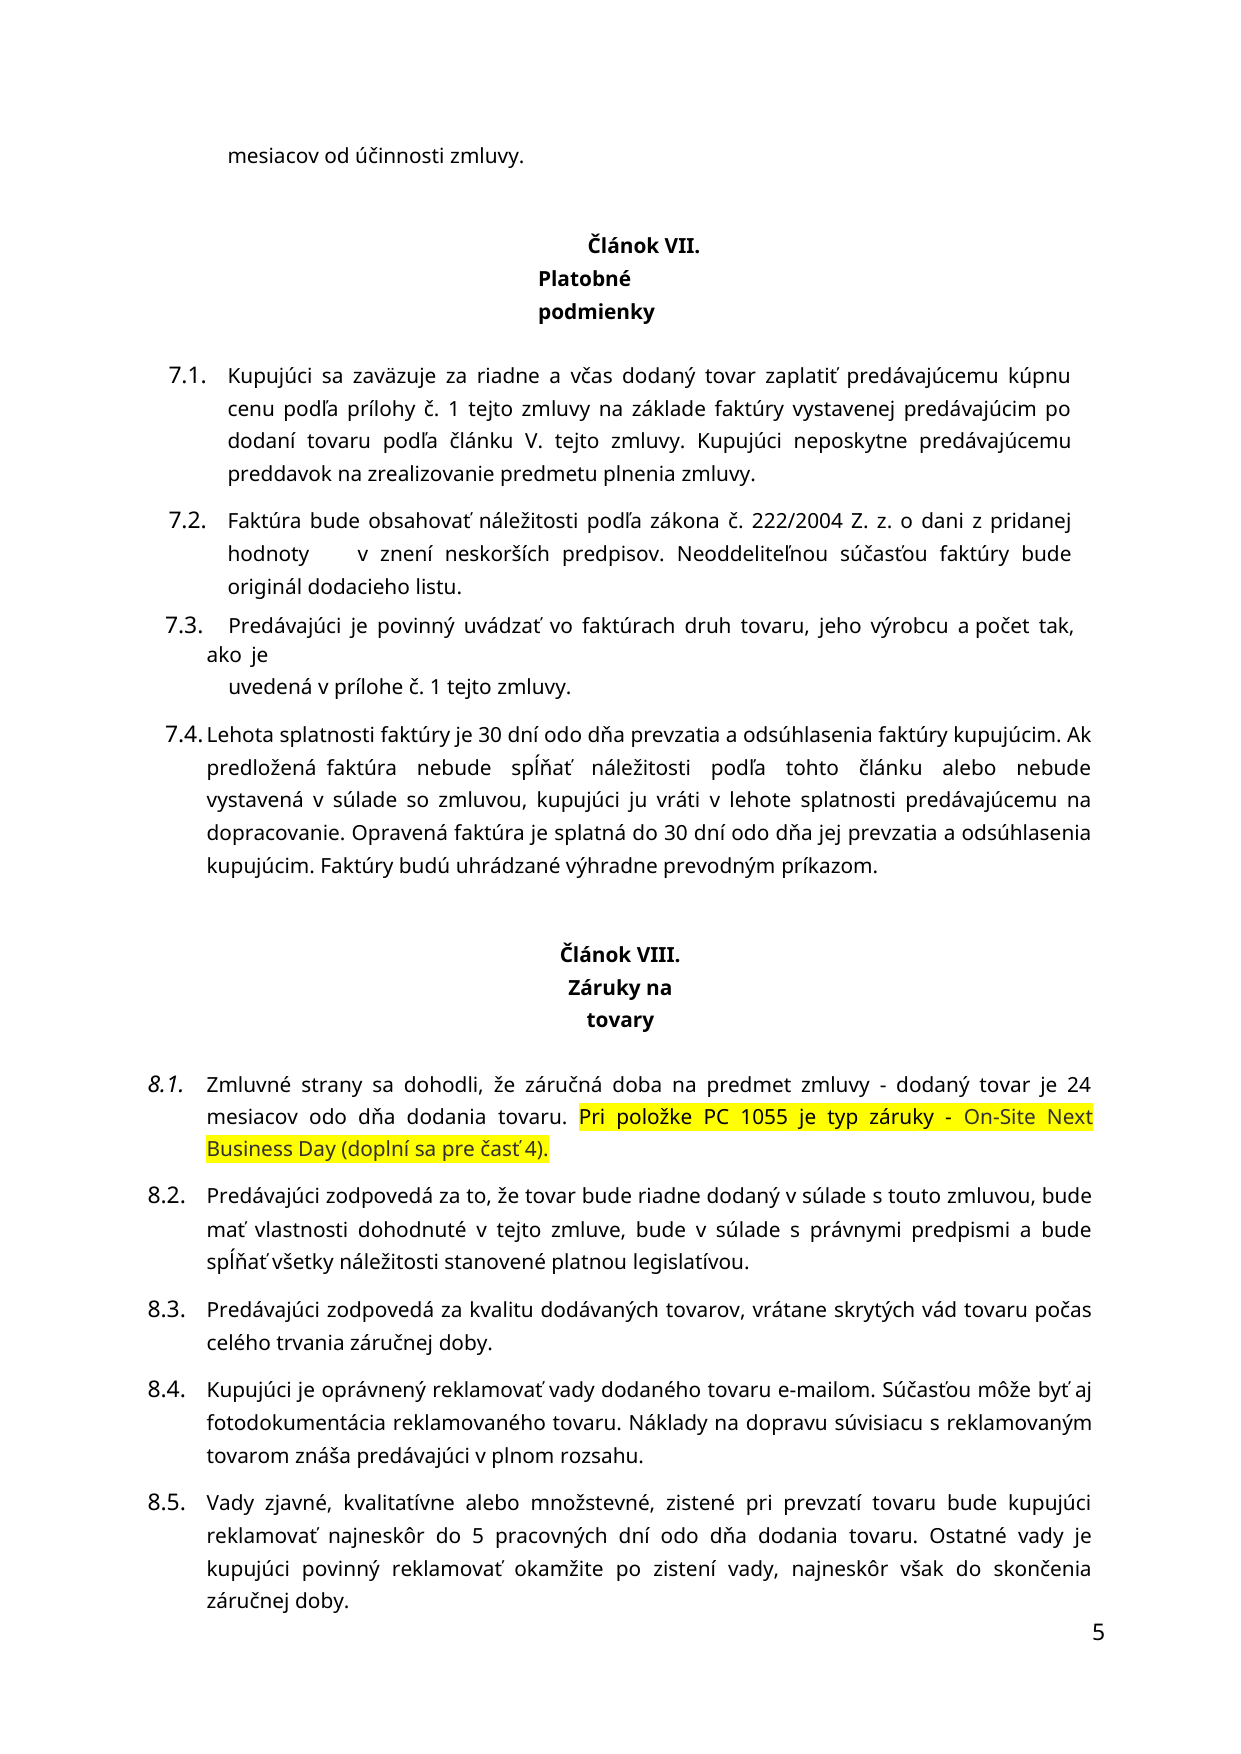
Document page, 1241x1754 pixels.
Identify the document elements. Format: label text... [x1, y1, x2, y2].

list Kupujúci sa zaväzuje za riadne a včas dodaný tovar zaplatiť predávajúcemu kúpnu cenu podľa prílohy č. 1 tejto zmluvy na základe faktúry vystavenej predávajúcim po dodaní tovaru podľa článku V. tejto zmluvy. Kupujúci neposkytne predávajúcemu preddavok na zrealizovanie predmetu plnenia zmluvy. [168, 358, 1072, 488]
list Zmluvné strany sa dohodli, že záručná doba na predmet zmluvy - dodaný tovar je 24 mesiacov odo dňa dodania tovaru. Pri položke PC 1055 je typ záruky - On-Site Next Business Day (doplní sa pre časť 4). [147, 1068, 1093, 1163]
text uvedená v prílohe č. 1 tejto zmluvy. [206, 672, 1105, 701]
subtitle Článok VIII. Záruky na tovary [536, 940, 704, 1034]
list Vady zjavné, kvalitatívne alebo množstevné, zistené pri prevzatí tovaru bude kupujúci reklamovať najneskôr do 5 pracovných dní odo dňa dodania tovaru. Ostatné vady je kupujúci povinný reklamovať okamžite po zistení vady, najneskôr však do skončenia záručnej doby. [147, 1486, 1093, 1615]
list Predávajúci zodpovedá za kvalitu dodávaných tovarov, vrátane skrytých vád tovaru počas celého trvania záručnej doby. [147, 1293, 1093, 1356]
list Predávajúci zodpovedá za to, že tovar bude riadne dodaný v súlade s touto zmluvou, bude mať vlastnosti dohodnuté v tejto zmluve, bude v súlade s právnymi predpismi a bude spĺňať všetky náležitosti stanovené platnou legislatívou. [147, 1179, 1093, 1276]
subtitle Článok VII. Platobné podmienky [538, 232, 740, 325]
list Kupujúci je oprávnený reklamovať vady dodaného tovaru e-mailom. Súčasťou môže byť aj fotodokumentácia reklamovaného tovaru. Náklady na dopravu súvisiacu s reklamovaným tovarom znáša predávajúci v plnom rozsahu. [147, 1373, 1093, 1469]
list Faktúra bude obsahovať náležitosti podľa zákona č. 222/2004 Z. z. o dani z pridanej hodnoty v znení neskorších predpisov. Neoddeliteľnou súčasťou faktúry bude originál dodacieho listu. [168, 504, 1072, 601]
list Predávajúci je povinný uvádzať vo faktúrach druh tovaru, jeho výrobcu a počet tak, ako je [165, 608, 1105, 668]
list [168, 142, 1072, 170]
list Lehota splatnosti faktúry je 30 dní odo dňa prevzatia a odsúhlasenia faktúry kupujúcim. Ak predložená faktúra nebude spĺňať náležitosti podľa tohto článku alebo nebude vystavená v súlade so zmluvou, kupujúci ju vráti v lehote splatnosti predávajúcemu na dopracovanie. Opravená faktúra je splatná do 30 dní odo dňa jej prevzatia a odsúhlasenia kupujúcim. Faktúry budú uhrádzané výhradne prevodným príkazom. [165, 717, 1093, 879]
